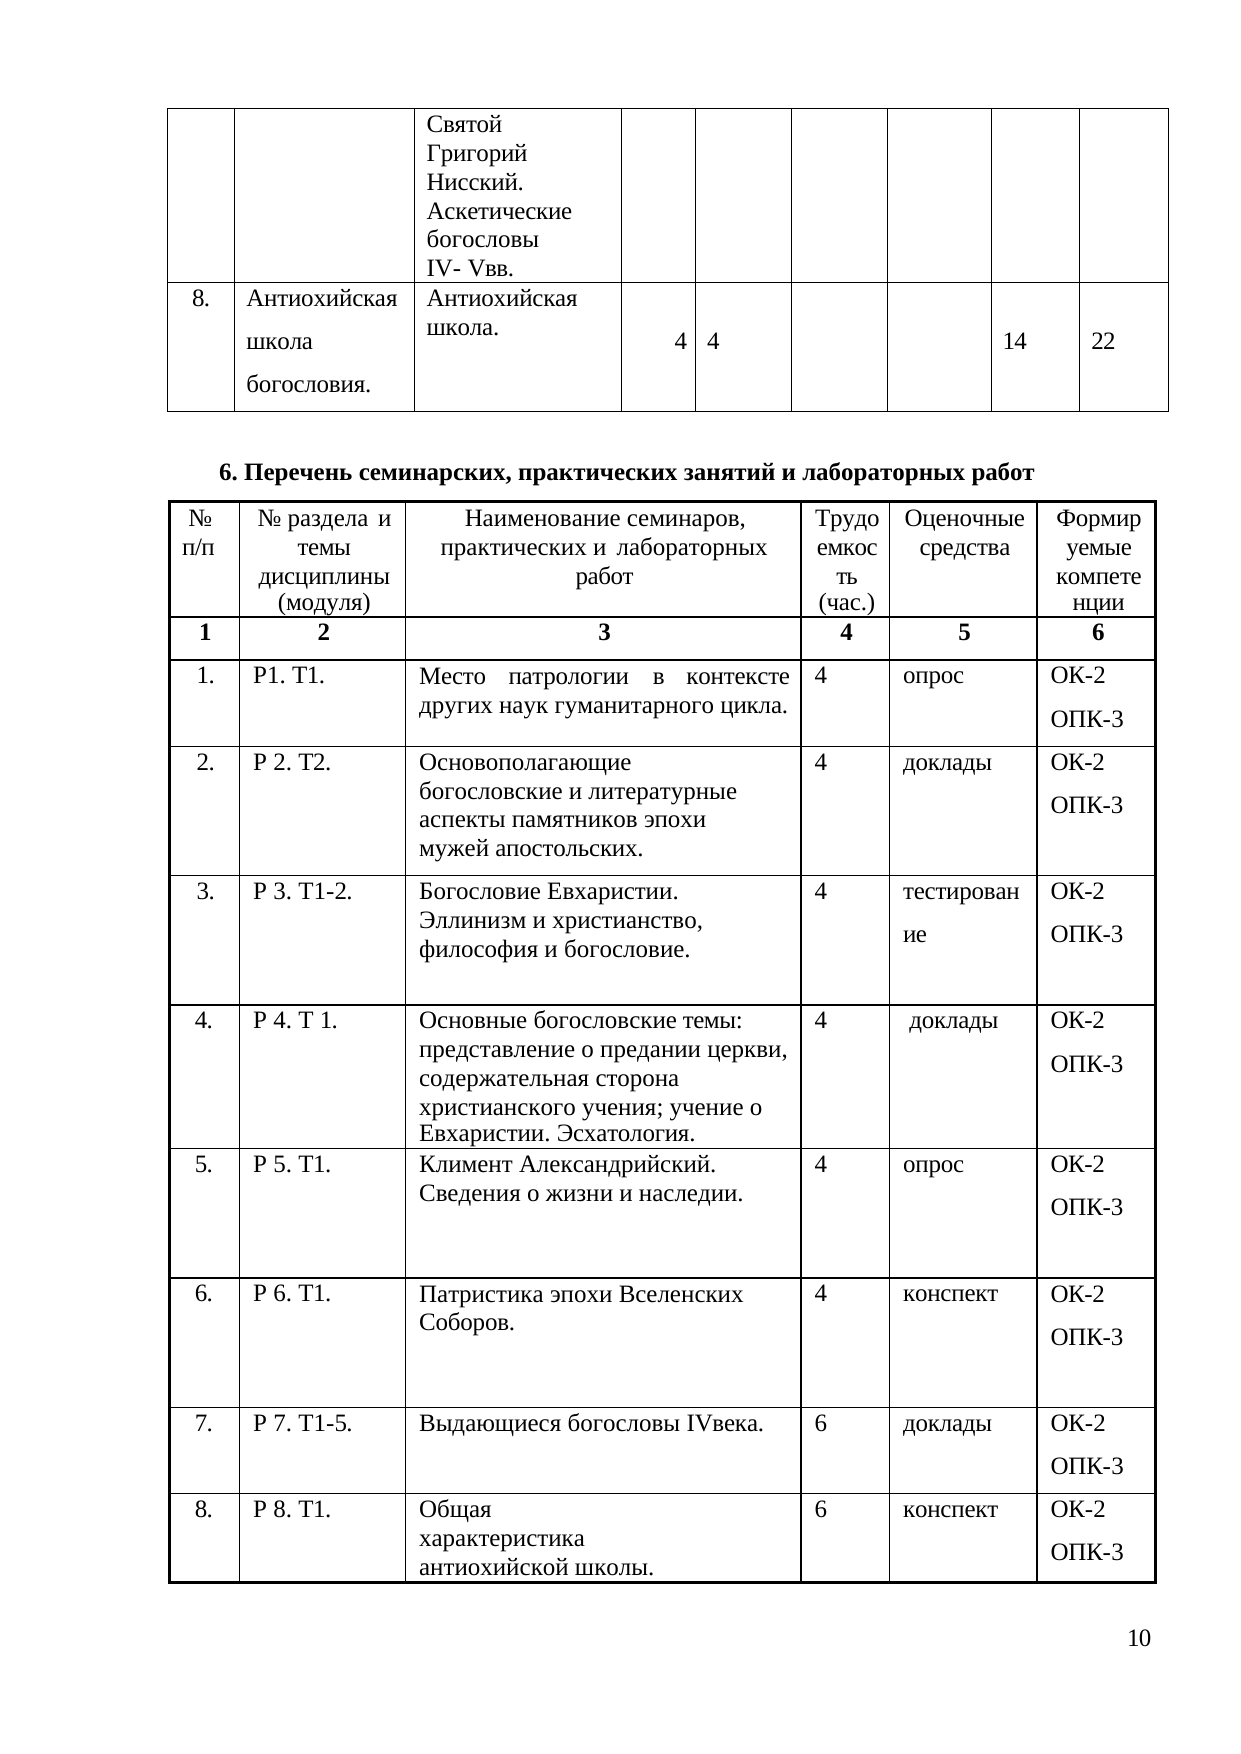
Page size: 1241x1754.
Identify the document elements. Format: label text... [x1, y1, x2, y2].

table_header [696, 109, 791, 282]
table_cell Р1. Т1. [240, 661, 405, 746]
table_cell 4 [802, 1006, 889, 1148]
table_cell 4 [802, 1279, 889, 1407]
table_cell 2. [171, 747, 239, 875]
table_cell 2 [240, 618, 405, 659]
table_cell 4 [622, 283, 695, 411]
table_cell 14 [992, 283, 1079, 411]
table_header Святой Григорий Нисский. Аскетические богословы IV- Vвв. [415, 109, 621, 282]
table_cell доклады [890, 747, 1036, 875]
table_cell ОК-2 ОПК-3 [1038, 1408, 1154, 1493]
table_cell ОК-2 ОПК-3 [1038, 1279, 1154, 1407]
table_cell [792, 283, 887, 411]
table_header [792, 109, 887, 282]
table_cell Р 8. Т1. [240, 1494, 405, 1581]
table_cell 4 [802, 618, 889, 659]
table_cell 7. [171, 1408, 239, 1493]
table_cell Р 4. Т 1. [240, 1006, 405, 1148]
table_cell 5. [171, 1149, 239, 1277]
table_header Трудо емкос ть (час.) [802, 503, 889, 616]
table_cell ОК-2 ОПК-3 [1038, 1006, 1154, 1148]
table_header № п/п [171, 503, 239, 616]
list Перечень семинарских, практических занятий и лабораторных работ [219, 457, 1240, 486]
table_cell Антиохийская школа богословия. [235, 283, 414, 411]
table_cell ОК-2 ОПК-3 [1038, 661, 1154, 746]
table_header [622, 109, 695, 282]
table_header [235, 109, 414, 282]
table_header Наименование семинаров, практических и лабораторных работ [406, 503, 800, 616]
table_cell Р 2. Т2. [240, 747, 405, 875]
table_cell конспект [890, 1494, 1036, 1581]
table_cell 4 [696, 283, 791, 411]
table_cell 4 [802, 1149, 889, 1277]
table_cell 4 [802, 661, 889, 746]
table_header Формир уемые компете нции [1038, 503, 1154, 616]
table_header Оценочные средства [890, 503, 1036, 616]
table_cell 22 [1080, 283, 1168, 411]
table_cell 5 [890, 618, 1036, 659]
table_cell 1 [171, 618, 239, 659]
table_cell ОК-2 ОПК-3 [1038, 1149, 1154, 1277]
table_cell 1. [171, 661, 239, 746]
table_cell Р 3. Т1-2. [240, 876, 405, 1004]
table_cell 8. [168, 283, 234, 411]
table_cell 3 [406, 618, 800, 659]
table_cell опрос [890, 1149, 1036, 1277]
table_cell 3. [171, 876, 239, 1004]
table_cell Выдающиеся богословы IVвека. [406, 1408, 800, 1493]
table_cell Патристика эпохи Вселенских Соборов. [406, 1279, 800, 1407]
table_cell доклады [890, 1006, 1036, 1148]
table_cell 4 [802, 747, 889, 875]
table_cell ОК-2 ОПК-3 [1038, 747, 1154, 875]
table_cell Р 7. Т1-5. [240, 1408, 405, 1493]
table_cell 6 [802, 1494, 889, 1581]
table_cell Р 5. Т1. [240, 1149, 405, 1277]
table_header [992, 109, 1079, 282]
table_cell опрос [890, 661, 1036, 746]
table_header № раздела и темы дисциплины (модуля) [240, 503, 405, 616]
table_cell [888, 283, 991, 411]
table_cell Основные богословские темы: представление о предании церкви, содержательная сторона христианского учения; учение о Евхаристии. Эсхатология. [406, 1006, 800, 1148]
table_cell конспект [890, 1279, 1036, 1407]
table_cell Общая характеристика антиохийской школы. [406, 1494, 800, 1581]
table_cell Р 6. Т1. [240, 1279, 405, 1407]
table_header [1080, 109, 1168, 282]
table_header [888, 109, 991, 282]
table_cell тестирован ие [890, 876, 1036, 1004]
table_cell Климент Александрийский. Сведения о жизни и наследии. [406, 1149, 800, 1277]
table_cell 6. [171, 1279, 239, 1407]
table_cell Антиохийская школа. [415, 283, 621, 411]
table_cell 6 [802, 1408, 889, 1493]
table_cell ОК-2 ОПК-3 [1038, 1494, 1154, 1581]
table_cell ОК-2 ОПК-3 [1038, 876, 1154, 1004]
table_cell доклады [890, 1408, 1036, 1493]
table_cell Место патрологии в контексте других наук гуманитарного цикла. [406, 661, 800, 746]
table_cell Богословие Евхаристии. Эллинизм и христианство, философия и богословие. [406, 876, 800, 1004]
table_cell 4. [171, 1006, 239, 1148]
table_cell 4 [802, 876, 889, 1004]
table_header [168, 109, 234, 282]
table_cell Основополагающие богословские и литературные аспекты памятников эпохи мужей апостольских. [406, 747, 800, 875]
table_cell 6 [1038, 618, 1154, 659]
table_cell 8. [171, 1494, 239, 1581]
